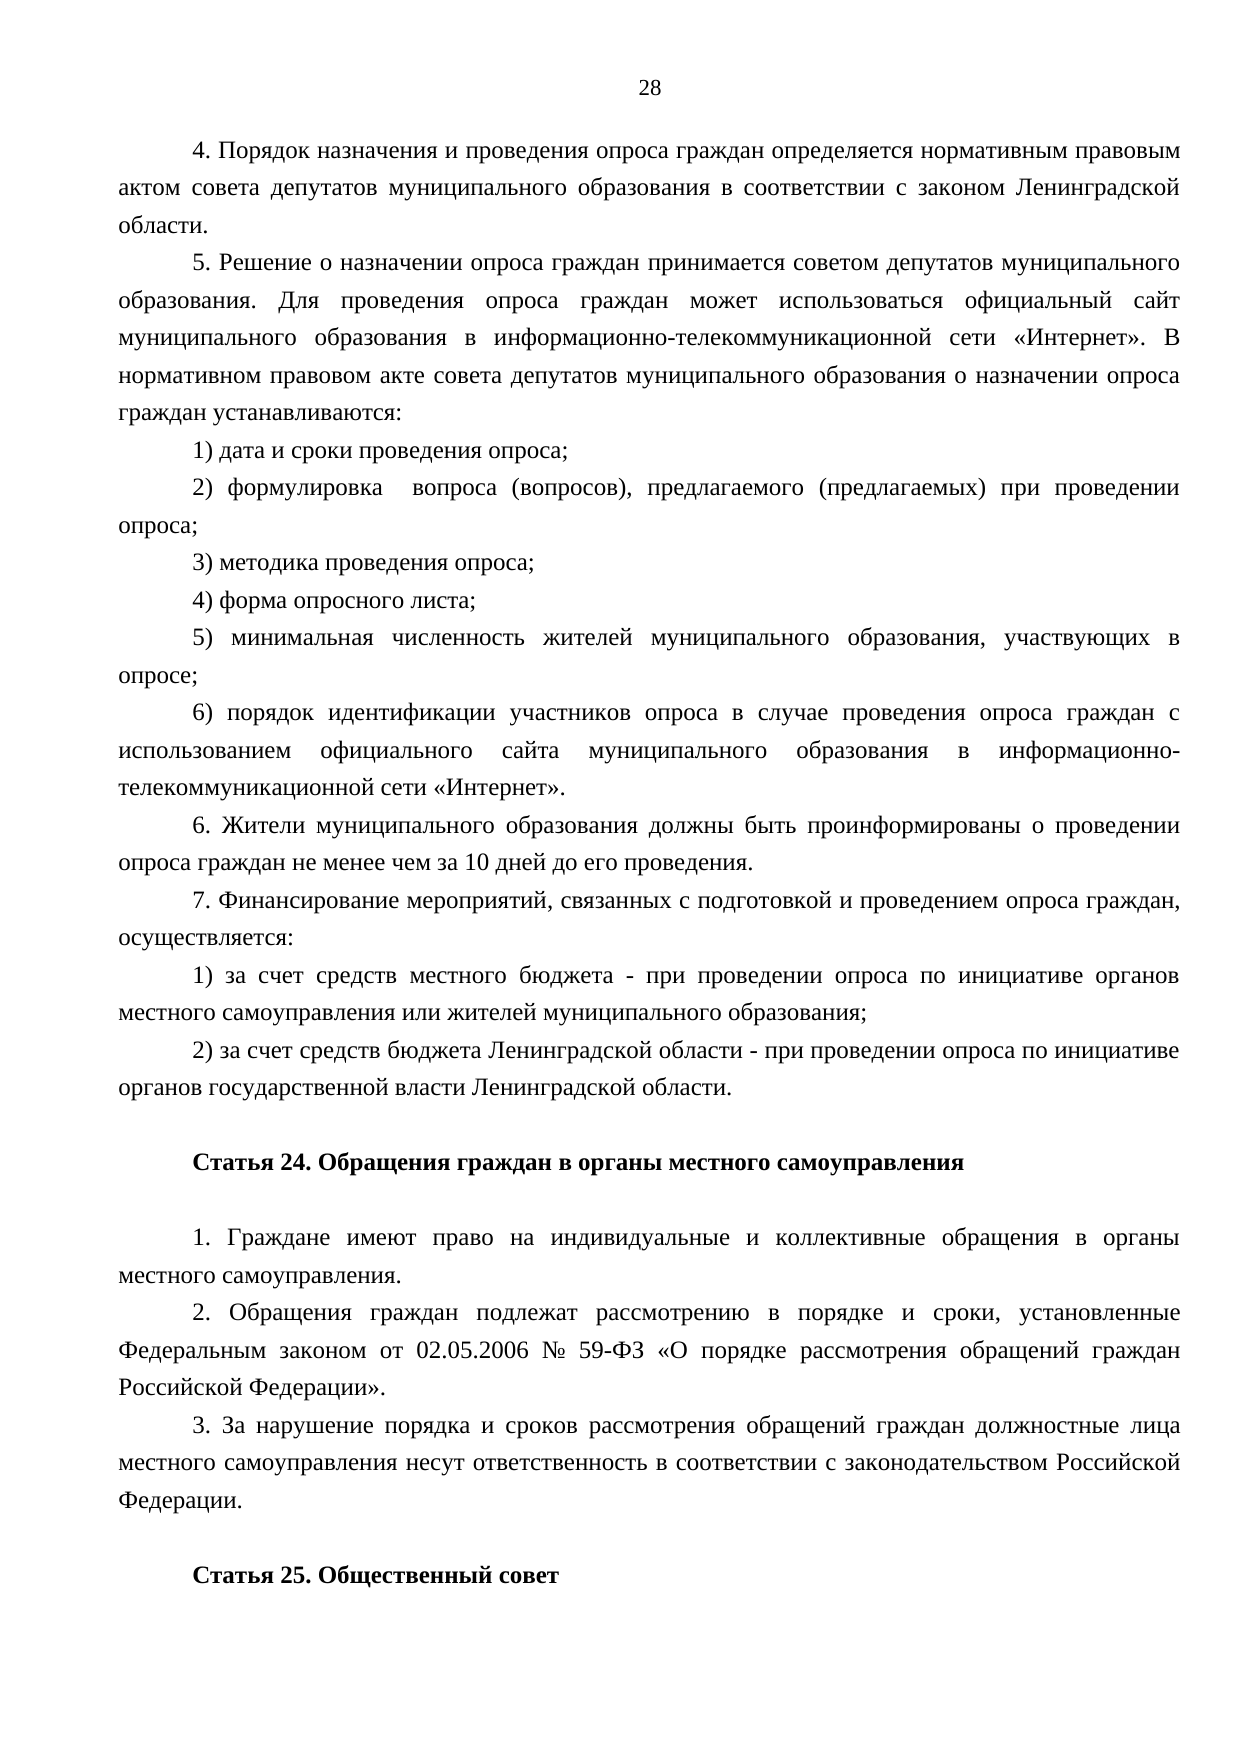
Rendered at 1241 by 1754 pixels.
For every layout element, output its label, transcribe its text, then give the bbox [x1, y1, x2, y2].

text 2) формулировка вопроса (вопросов), предлагаемого (предлагаемых) при проведении опроса; [118, 466, 1181, 541]
text 2. Обращения граждан подлежат рассмотрению в порядке и сроки, установленные Федеральным законом от 02.05.2006 № 59-ФЗ «О порядке рассмотрения обращений граждан Российской Федерации». [118, 1291, 1181, 1403]
text 7. Финансирование мероприятий, связанных с подготовкой и проведением опроса граждан, осуществляется: [118, 878, 1181, 953]
text 3) методика проведения опроса; [118, 541, 1181, 578]
text 5) минимальная численность жителей муниципального образования, участвующих в опросе; [118, 616, 1181, 691]
text 4. Порядок назначения и проведения опроса граждан определяется нормативным правовым актом совета депутатов муниципального образования в соответствии с законом Ленинградской области. [118, 128, 1181, 241]
text 3. За нарушение порядка и сроков рассмотрения обращений граждан должностные лица местного самоуправления несут ответственность в соответствии с законодательством Российской Федерации. [118, 1403, 1181, 1516]
text 1) дата и сроки проведения опроса; [118, 428, 1181, 466]
text 1. Граждане имеют право на индивидуальные и коллективные обращения в органы местного самоуправления. [118, 1216, 1181, 1291]
text 1) за счет средств местного бюджета - при проведении опроса по инициативе органов местного самоуправления или жителей муниципального образования; [118, 953, 1181, 1028]
text 6. Жители муниципального образования должны быть проинформированы о проведении опроса граждан не менее чем за 10 дней до его проведения. [118, 803, 1181, 878]
text Статья 24. Обращения граждан в органы местного самоуправления [118, 1141, 1181, 1178]
text 6) порядок идентификации участников опроса в случае проведения опроса граждан с использованием официального сайта муниципального образования в информационно-телекоммуникационной сети «Интернет». [118, 691, 1181, 803]
text Статья 25. Общественный совет [118, 1553, 1181, 1591]
text 4) форма опросного листа; [118, 578, 1181, 616]
text 5. Решение о назначении опроса граждан принимается советом депутатов муниципального образования. Для проведения опроса граждан может использоваться официальный сайт муниципального образования в информационно-телекоммуникационной сети «Интернет». В нормативном правовом акте совета депутатов муниципального образования о назначении опроса граждан устанавливаются: [118, 241, 1181, 428]
text 2) за счет средств бюджета Ленинградской области - при проведении опроса по инициативе органов государственной власти Ленинградской области. [118, 1028, 1181, 1103]
